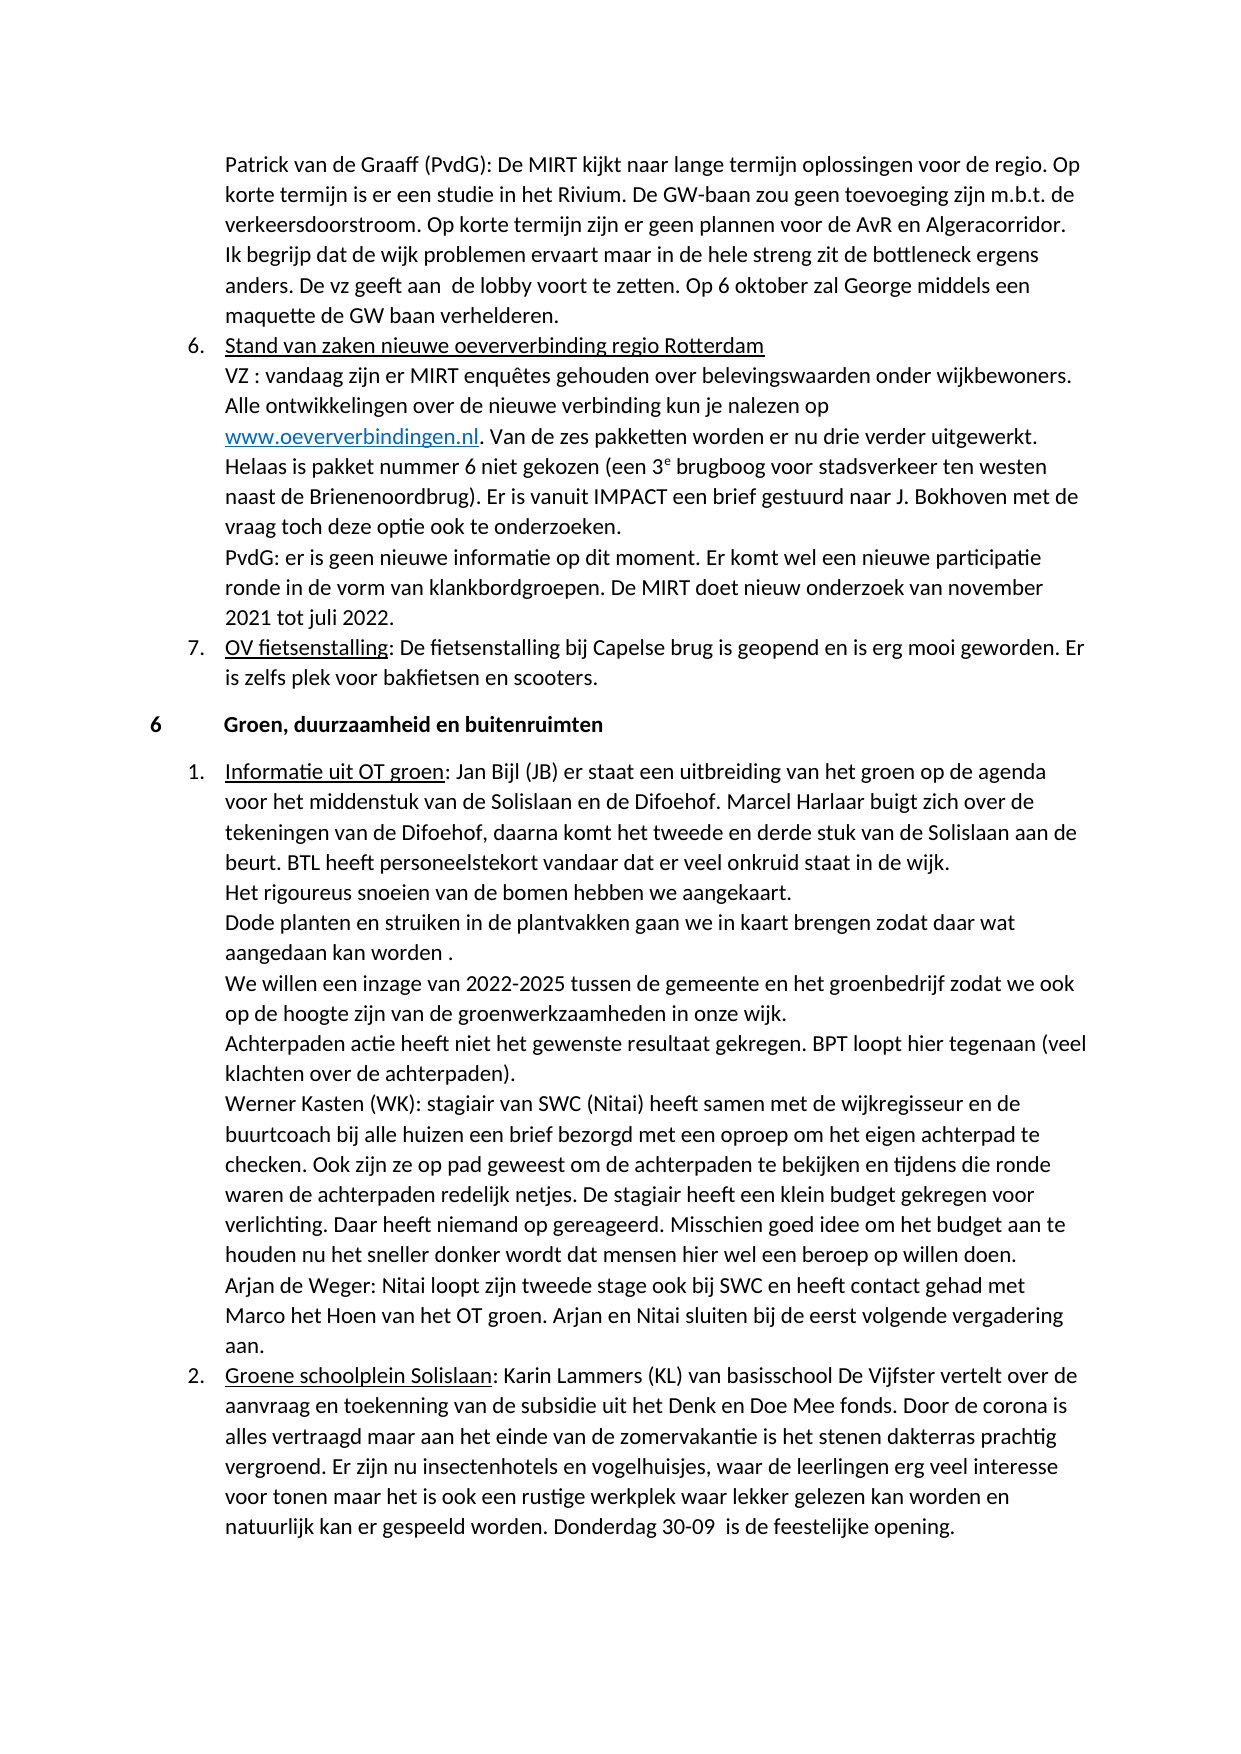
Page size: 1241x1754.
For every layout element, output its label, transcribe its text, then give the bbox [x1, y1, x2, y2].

text 6 Groen, duurzaamheid en buitenruimten [150, 710, 1090, 738]
list Patrick van de Graaff (PvdG): De MIRT kijkt naar lange termijn oplossingen voor de regio. Op korte termijn is er een studie in het Rivium. De GW-baan zou geen toevoeging zijn m.b.t. de verkeersdoorstroom. Op korte termijn zijn er geen plannen voor de AvR en Algeracorridor. [225, 150, 1090, 238]
list PvdG: er is geen nieuwe informatie op dit moment. Er komt wel een nieuwe participatie ronde in de vorm van klankbordgroepen. De MIRT doet nieuw onderzoek van november 2021 tot juli 2022. [225, 543, 1090, 631]
list Informatie uit OT groen: Jan Bijl (JB) er staat een uitbreiding van het groen op de agenda voor het middenstuk van de Solislaan en de Difoehof. Marcel Harlaar buigt zich over de tekeningen van de Difoehof, daarna komt het tweede en derde stuk van de Solislaan aan de beurt. BTL heeft personeelstekort vandaar dat er veel onkruid staat in de wijk. Het rigoureus snoeien van de bomen hebben we aangekaart. Dode planten en struiken in de plantvakken gaan we in kaart brengen zodat daar wat aangedaan kan worden . We willen een inzage van 2022-2025 tussen de gemeente en het groenbedrijf zodat we ook op de hoogte zijn van de groenwerkzaamheden in onze wijk. Achterpaden actie heeft niet het gewenste resultaat gekregen. BPT loopt hier tegenaan (veel klachten over de achterpaden). Werner Kasten (WK): stagiair van SWC (Nitai) heeft samen met de wijkregisseur en de buurtcoach bij alle huizen een brief bezorgd met een oproep om het eigen achterpad te checken. Ook zijn ze op pad geweest om de achterpaden te bekijken en tijdens die ronde waren de achterpaden redelijk netjes. De stagiair heeft een klein budget gekregen voor verlichting. Daar heeft niemand op gereageerd. Misschien goed idee om het budget aan te houden nu het sneller donker wordt dat mensen hier wel een beroep op willen doen. Arjan de Weger: Nitai loopt zijn tweede stage ook bij SWC en heeft contact gehad met Marco het Hoen van het OT groen. Arjan en Nitai sluiten bij de eerst volgende vergadering aan. [187, 757, 1090, 1359]
list Groene schoolplein Solislaan: Karin Lammers (KL) van basisschool De Vijfster vertelt over de aanvraag en toekenning van de subsidie uit het Denk en Doe Mee fonds. Door de corona is alles vertraagd maar aan het einde van de zomervakantie is het stenen dakterras prachtig vergroend. Er zijn nu insectenhotels en vogelhuisjes, waar de leerlingen erg veel interesse voor tonen maar het is ook een rustige werkplek waar lekker gelezen kan worden en natuurlijk kan er gespeeld worden. Donderdag 30-09 is de feestelijke opening. [187, 1361, 1090, 1541]
list OV fietsenstalling: De fietsenstalling bij Capelse brug is geopend en is erg mooi geworden. Er is zelfs plek voor bakfietsen en scooters. [187, 633, 1090, 692]
list Stand van zaken nieuwe oeververbinding regio Rotterdam [187, 331, 1090, 359]
list Ik begrijp dat de wijk problemen ervaart maar in de hele streng zit de bottleneck ergens anders. De vz geeft aan de lobby voort te zetten. Op 6 oktober zal George middels een maquette de GW baan verhelderen. [225, 241, 1090, 329]
list VZ : vandaag zijn er MIRT enquêtes gehouden over belevingswaarden onder wijkbewoners. Alle ontwikkelingen over de nieuwe verbinding kun je nalezen op www.oeververbindingen.nl. Van de zes pakketten worden er nu drie verder uitgewerkt. Helaas is pakket nummer 6 niet gekozen (een 3e brugboog voor stadsverkeer ten westen naast de Brienenoordbrug). Er is vanuit IMPACT een brief gestuurd naar J. Bokhoven met de vraag toch deze optie ook te onderzoeken. [225, 361, 1090, 541]
